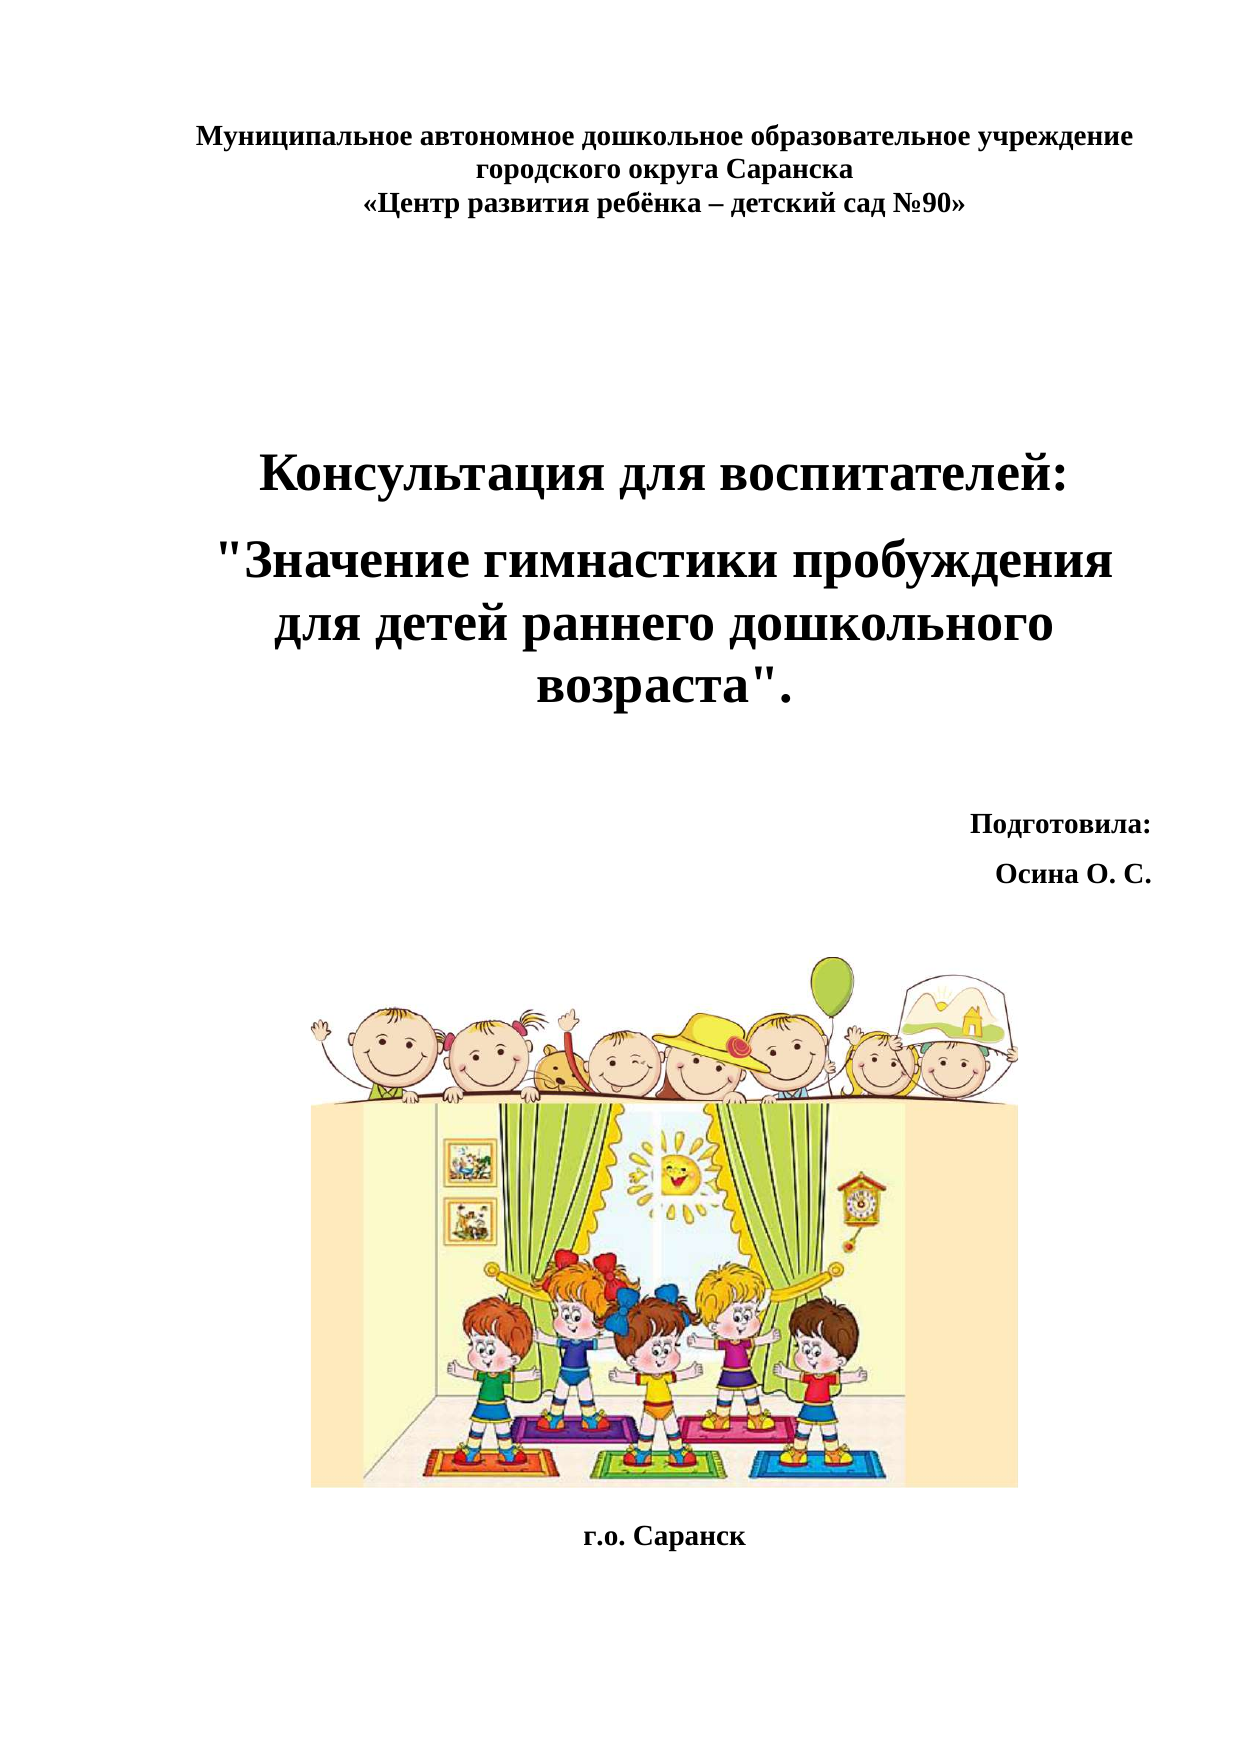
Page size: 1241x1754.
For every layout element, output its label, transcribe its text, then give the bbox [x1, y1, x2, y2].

picture [310, 957, 1019, 1488]
text Подготовила: [177, 806, 1152, 840]
text городского округа Саранска [177, 152, 1152, 185]
text Консультация для воспитателей: [177, 440, 1152, 502]
text Муниципальное автономное дошкольное образовательное учреждение [177, 118, 1152, 152]
text «Центр развития ребёнка – детский сад №90» [177, 185, 1152, 219]
text Осина О. С. [177, 856, 1152, 890]
text г.о. Саранск [177, 1518, 1152, 1552]
text "Значение гимнастики пробуждения для детей раннего дошкольного возраста". [177, 527, 1152, 714]
